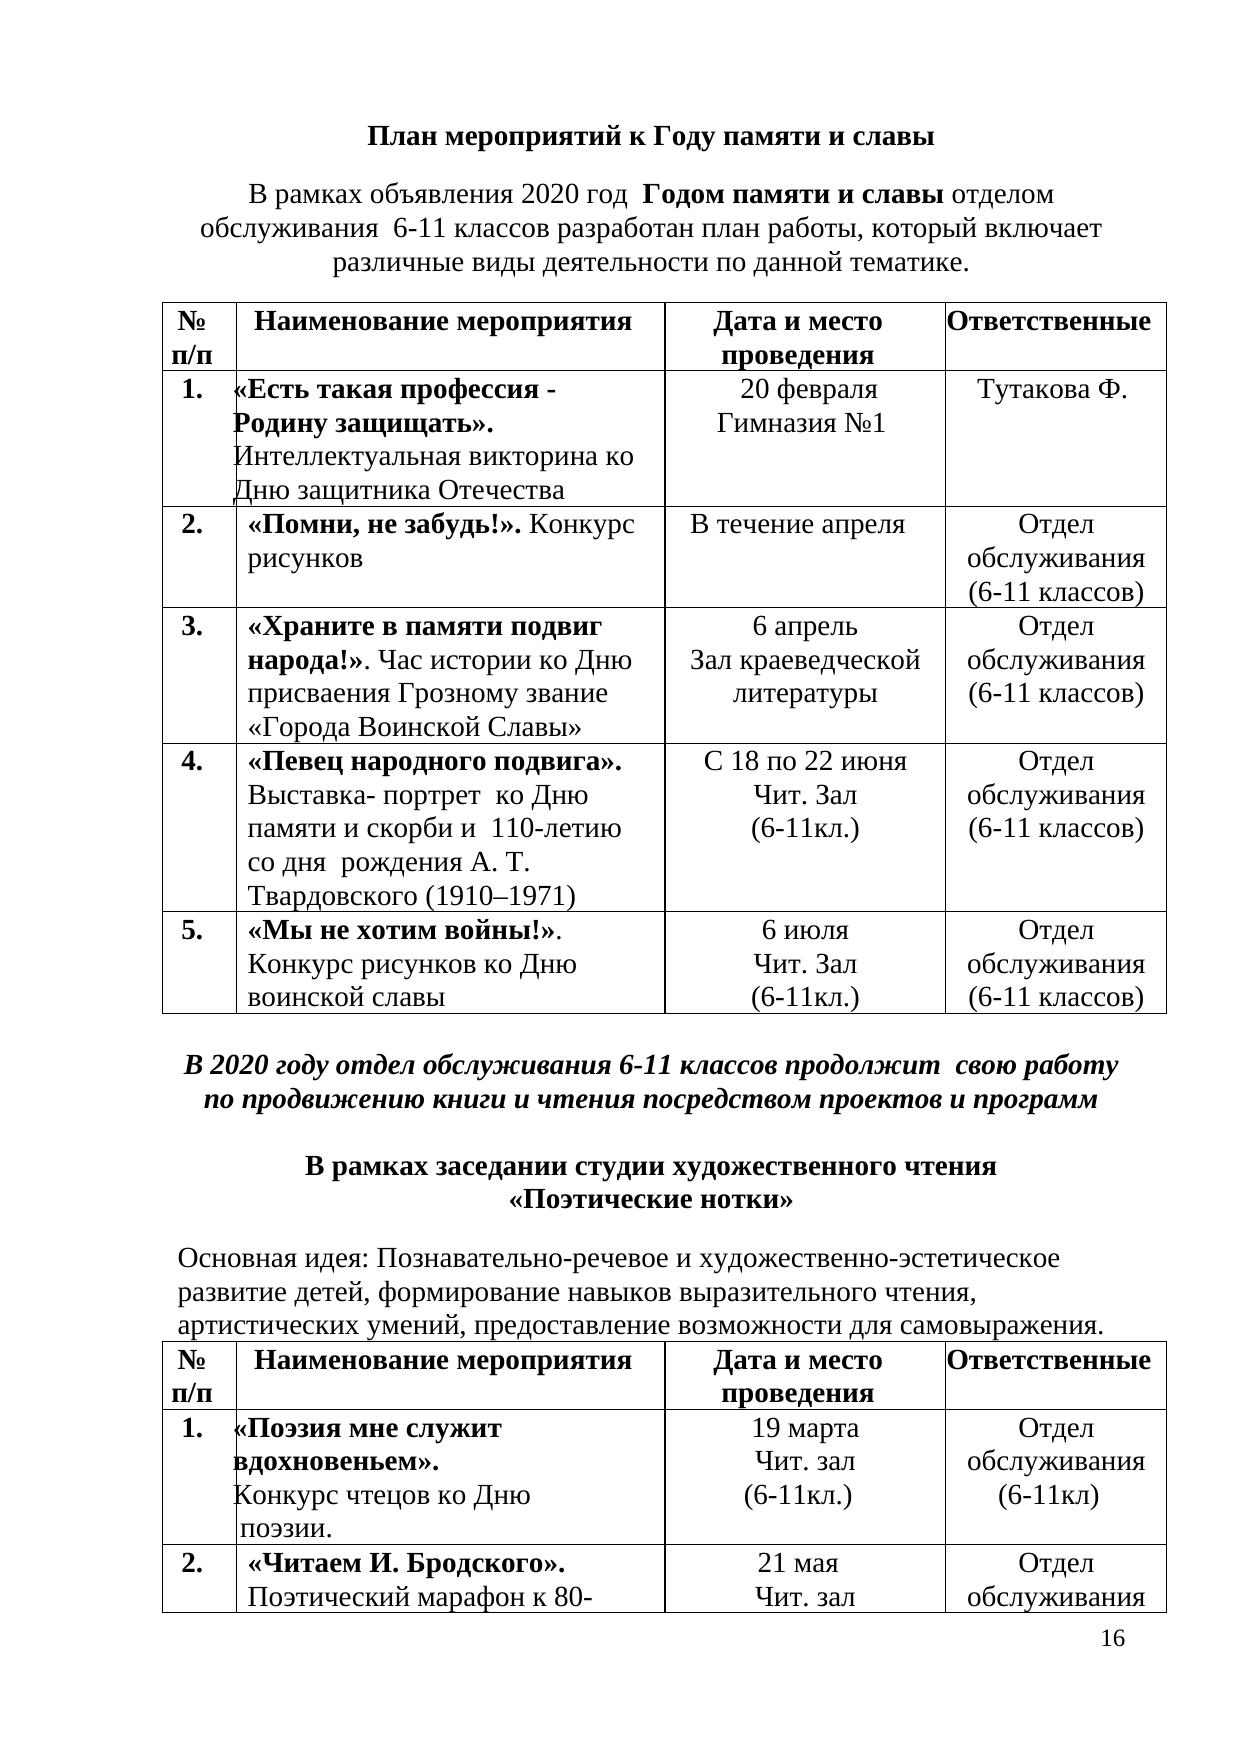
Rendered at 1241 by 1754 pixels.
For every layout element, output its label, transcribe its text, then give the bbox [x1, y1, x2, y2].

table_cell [237, 1545, 664, 1612]
table_cell «Мы не хотим войны!». Конкурс рисунков ко Дню воинской славы [237, 912, 664, 1013]
table_header № п/п [163, 1342, 236, 1409]
table_header Наименование мероприятия [237, 303, 664, 370]
table_cell С 18 по 22 июня Чит. Зал (6-11кл.) [666, 744, 945, 911]
text В 2020 году отдел обслуживания 6-11 классов продолжит свою работу по продвижению книги и чтения посредством проектов и программ [177, 1047, 1125, 1114]
table_cell 6 июля Чит. Зал (6-11кл.) [666, 912, 945, 1013]
table_cell 1. [163, 1410, 236, 1544]
table_header Ответственные [946, 1342, 1166, 1409]
table_cell 1. [163, 371, 236, 506]
table_header Наименование мероприятия [237, 1342, 664, 1409]
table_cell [666, 1545, 945, 1612]
table_cell «Помни, не забудь!». Конкурс рисунков [237, 507, 664, 607]
table_cell 5. [163, 912, 236, 1013]
table_cell «Певец народного подвига». Выставка- портрет ко Дню памяти и скорби и 110-летию со дня рождения А. Т. Твардовского (1910–1971) [237, 744, 664, 911]
text В рамках заседании студии художественного чтения «Поэтические нотки» [177, 1148, 1125, 1215]
table_header № п/п [163, 303, 236, 370]
table_cell Отдел обслуживания (6-11 классов) [946, 912, 1166, 1013]
table_cell Тутакова Ф. [946, 371, 1166, 506]
table_cell В течение апреля [666, 507, 945, 607]
table_cell Отдел обслуживания (6-11 классов) [946, 507, 1166, 607]
table_cell 20 февраля Гимназия №1 [666, 371, 945, 506]
table_header Ответственные [946, 303, 1166, 370]
table_cell «Храните в памяти подвиг народа!». Час истории ко Дню присваения Грозному звание «Города Воинской Славы» [237, 608, 664, 742]
table_cell 6 апрель Зал краеведческой литературы [666, 608, 945, 742]
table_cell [946, 1545, 1166, 1612]
table_cell «Поэзия мне служит вдохновеньем». Конкурс чтецов ко Дню поэзии. [237, 1410, 664, 1544]
table_cell 3. [163, 608, 236, 742]
text Основная идея: Познавательно-речевое и художественно-эстетическое развитие детей, формирование навыков выразительного чтения, артистических умений, предоставление возможности для самовыражения. [177, 1240, 1125, 1341]
table_cell 2. [163, 507, 236, 607]
table_cell «Есть такая профессия - Родину защищать». Интеллектуальная викторина ко Дню защитника Отечества [237, 371, 664, 506]
table_cell 19 марта Чит. зал (6-11кл.) [666, 1410, 945, 1544]
table_cell 2. [163, 1545, 236, 1612]
table_cell Отдел обслуживания (6-11кл) [946, 1410, 1166, 1544]
text План мероприятий к Году памяти и славы [177, 118, 1125, 152]
table_header Дата и место проведения [666, 303, 945, 370]
table_cell Отдел обслуживания (6-11 классов) [946, 744, 1166, 911]
table_cell Отдел обслуживания (6-11 классов) [946, 608, 1166, 742]
text В рамках объявления 2020 год Годом памяти и славы отделом обслуживания 6-11 классов разработан план работы, который включает различные виды деятельности по данной тематике. [177, 177, 1125, 277]
table_header Дата и место проведения [666, 1342, 945, 1409]
table_cell 4. [163, 744, 236, 911]
